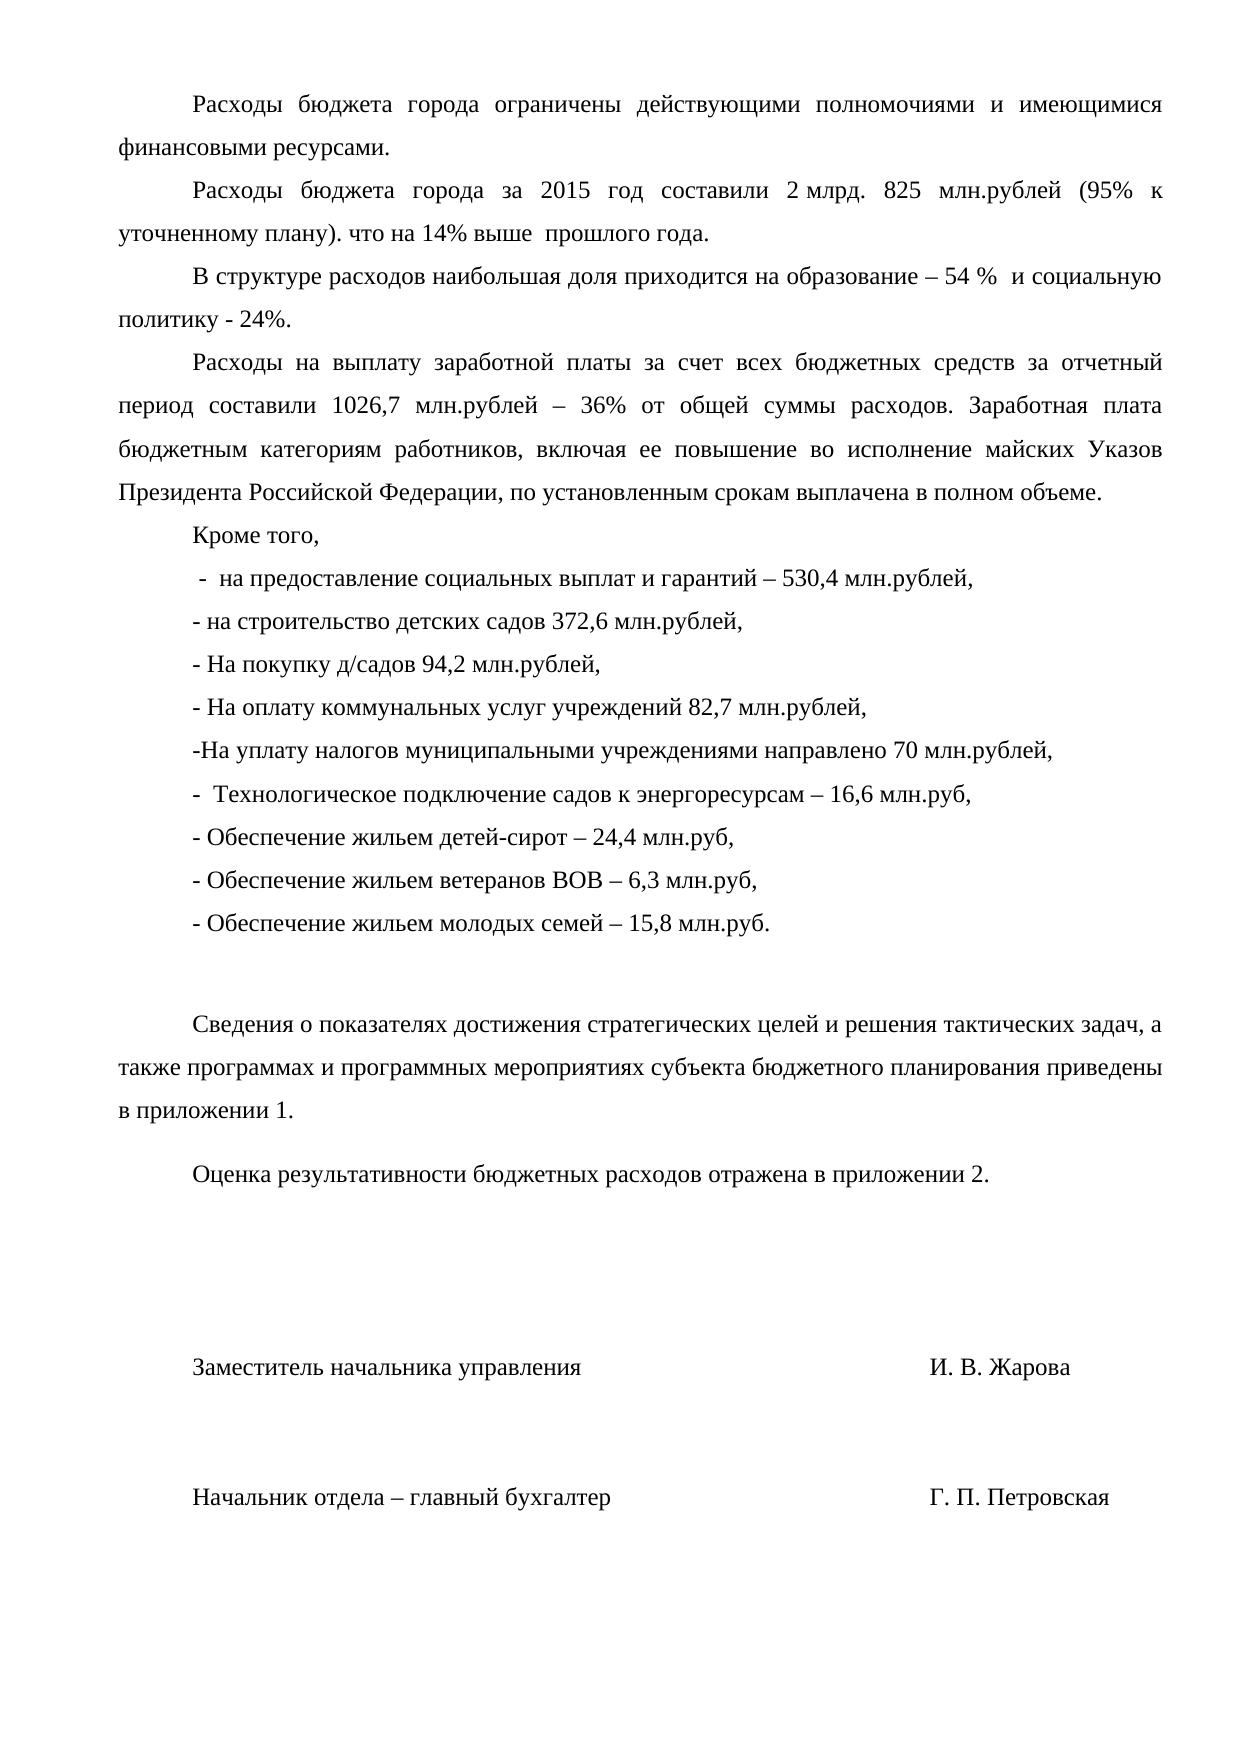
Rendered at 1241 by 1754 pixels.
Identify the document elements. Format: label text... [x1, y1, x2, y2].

text Расходы на выплату заработной платы за счет всех бюджетных средств за отчетный период составили 1026,7 млн.рублей – 36% от общей суммы расходов. Заработная плата бюджетным категориям работников, включая ее повышение во исполнение майских Указов Президента Российской Федерации, по установленным срокам выплачена в полном объеме. [118, 347, 1163, 506]
text Заместитель начальника управления И. В. Жарова [118, 1352, 1163, 1381]
text - Обеспечение жильем детей-сирот – 24,4 млн.руб, [118, 822, 1163, 851]
text Начальник отдела – главный бухгалтер Г. П. Петровская [118, 1482, 1163, 1510]
text - Технологическое подключение садов к энергоресурсам – 16,6 млн.руб, [118, 779, 1163, 807]
text Расходы бюджета города ограничены действующими полномочиями и имеющимися финансовыми ресурсами. [118, 89, 1163, 161]
text - на предоставление социальных выплат и гарантий – 530,4 млн.рублей, [118, 563, 1163, 592]
text - Обеспечение жильем молодых семей – 15,8 млн.руб. [118, 908, 1163, 937]
text - на строительство детских садов 372,6 млн.рублей, [118, 606, 1163, 635]
text - На покупку д/садов 94,2 млн.рублей, [118, 649, 1163, 678]
text Кроме того, [118, 520, 1163, 549]
text Оценка результативности бюджетных расходов отражена в приложении 2. [118, 1159, 1163, 1188]
text - Обеспечение жильем ветеранов ВОВ – 6,3 млн.руб, [118, 865, 1163, 894]
text Сведения о показателях достижения стратегических целей и решения тактических задач, а также программах и программных мероприятиях субъекта бюджетного планирования приведены в приложении 1. [118, 1009, 1163, 1124]
text -На уплату налогов муниципальными учреждениями направлено 70 млн.рублей, [118, 736, 1163, 764]
text В структуре расходов наибольшая доля приходится на образование – 54 % и социальную политику - 24%. [118, 261, 1163, 333]
text - На оплату коммунальных услуг учреждений 82,7 млн.рублей, [118, 692, 1163, 721]
text Расходы бюджета города за 2015 год составили 2 млрд. 825 млн.рублей (95% к уточненному плану). что на 14% выше прошлого года. [118, 175, 1163, 247]
